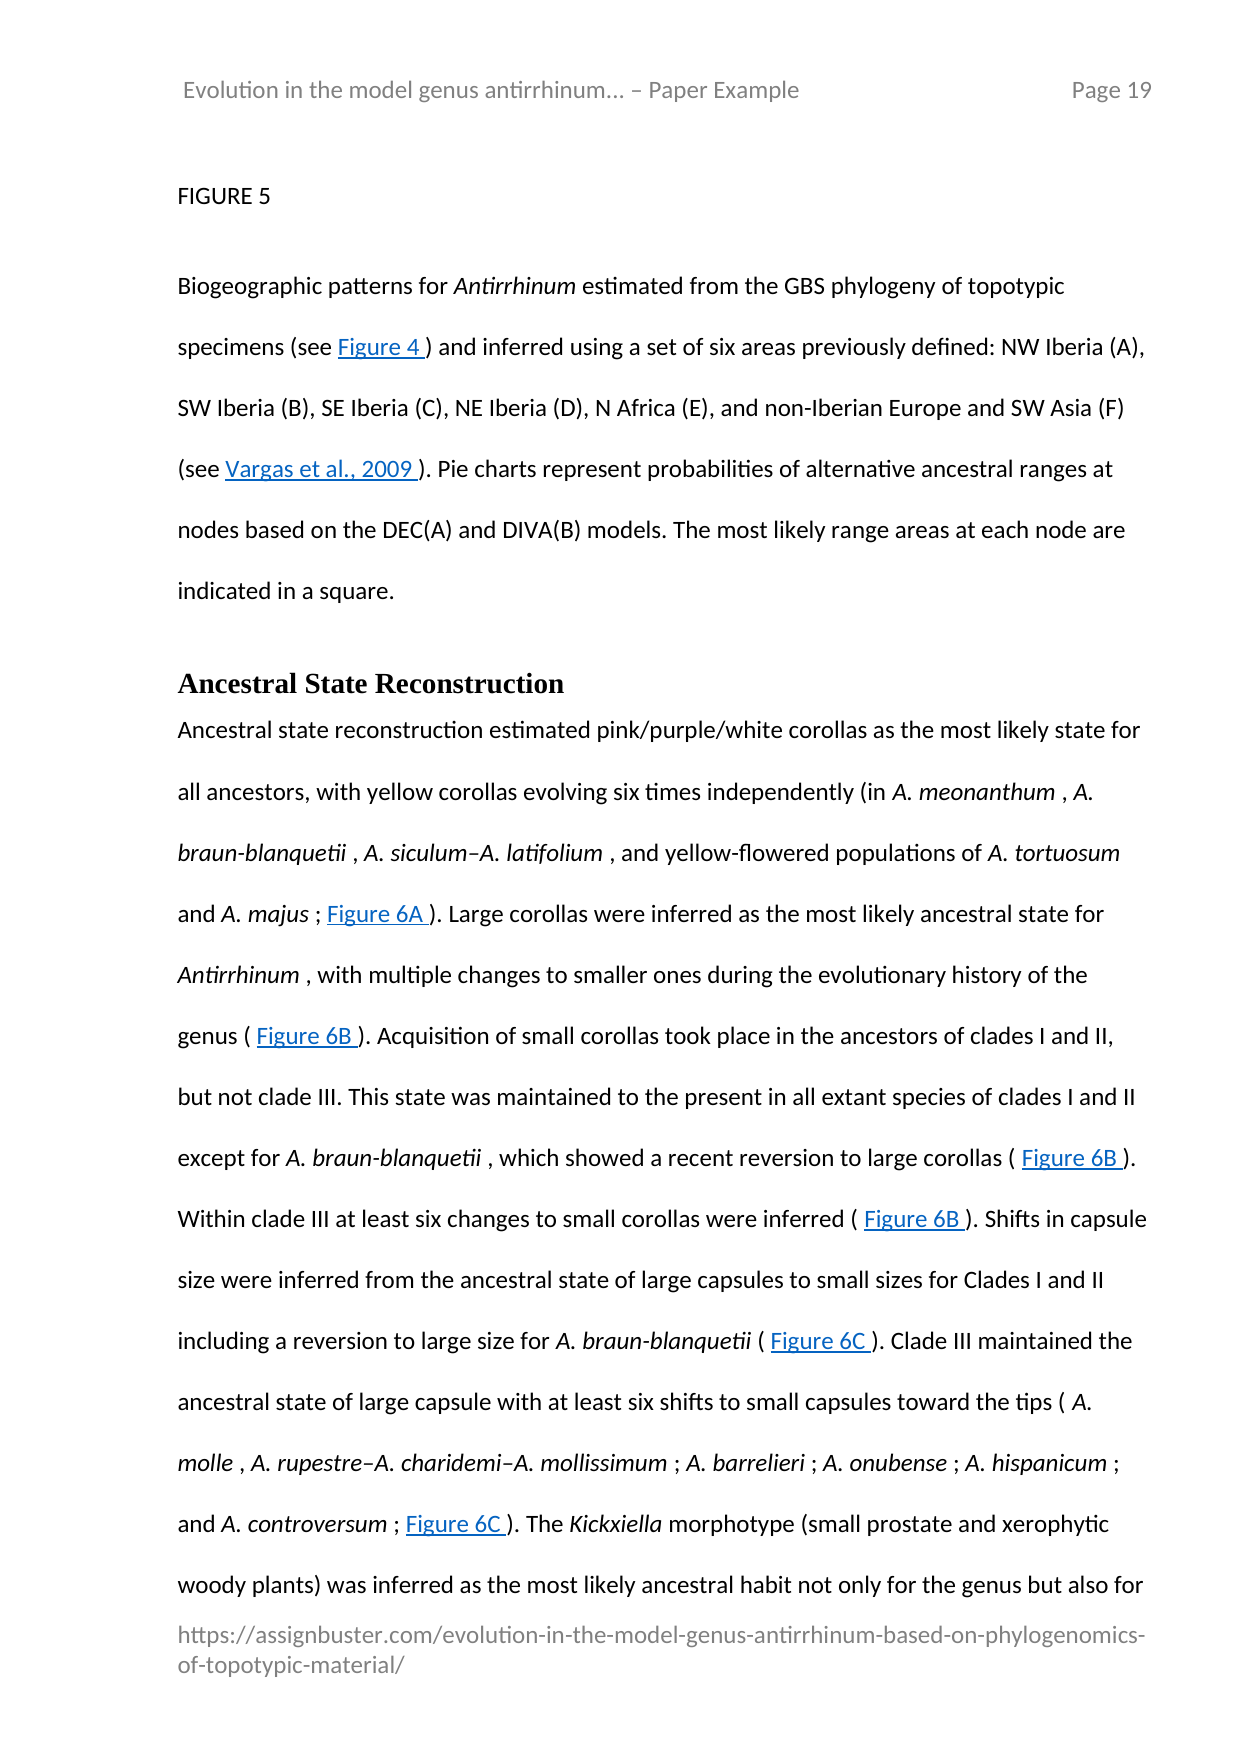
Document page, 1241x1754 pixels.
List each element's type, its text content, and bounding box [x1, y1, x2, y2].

text FIGURE 5 [177, 145, 1152, 210]
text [177, 715, 1152, 1600]
subtitle Ancestral State Reconstruction [177, 666, 1152, 699]
text Biogeographic patterns for Antirrhinum estimated from the GBS phylogeny of topotypic specimens (see Figure 4 ) and inferred using a set of six areas previously defined: NW Iberia (A), SW Iberia (B), SE Iberia (C), NE Iberia (D), N Africa (E), and non-Iberian Europe and SW Asia (F) (see Vargas et al., 2009 ). Pie charts represent probabilities of alternative ancestral ranges at nodes based on the DEC(A) and DIVA(B) models. The most likely range areas at each node are indicated in a square. [177, 270, 1152, 606]
